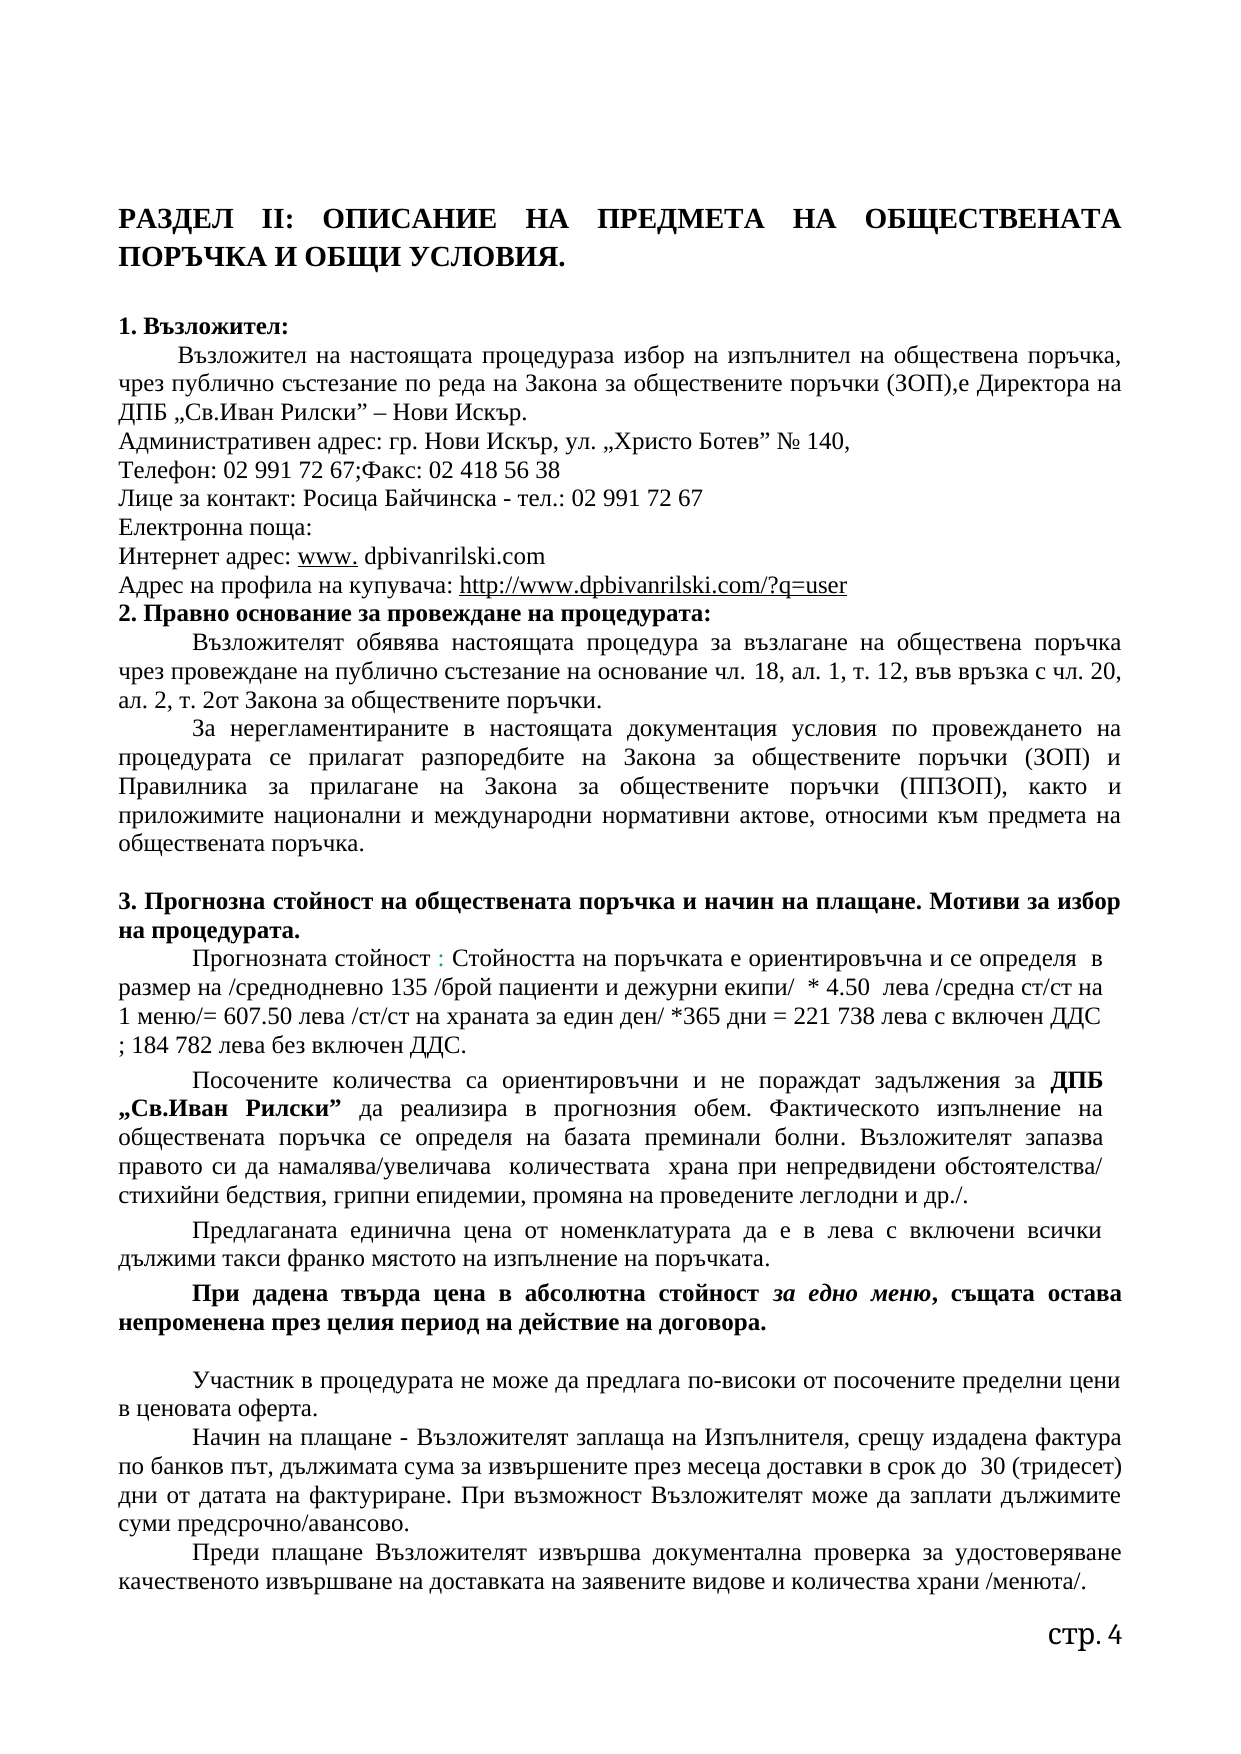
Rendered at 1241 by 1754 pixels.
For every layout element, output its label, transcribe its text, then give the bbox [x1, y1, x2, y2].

text Начин на плащане - Възложителят заплаща на Изпълнителя, срещу издадена фактура по банков път, дължимата сума за извършените през месеца доставки в срок до 30 (тридесет) дни от датата на фактуриране. При възможност Възложителят може да заплати дължимите суми предсрочно/авансово. [118, 1422, 1122, 1537]
text 3. Прогнозна стойност на обществената поръчка и начин на плащане. Мотиви за избор на процедурата. [118, 886, 1122, 943]
text Телефон: 02 991 72 67;Факс: 02 418 56 38 [118, 455, 1122, 483]
text Прогнозната стойност : Стойността на поръчката е ориентировъчна и се определя в размер на /среднодневно 135 /брой пациенти и дежурни екипи/ * 4.50 лева /средна ст/ст на 1 меню/= 607.50 лева /ст/ст на храната за един ден/ *365 дни = 221 738 лева с включен ДДС ; 184 782 лева без включен ДДС. [118, 943, 1103, 1058]
text Възложител на настоящата процедураза избор на изпълнител на обществена поръчка, чрез публично състезание по реда на Закона за обществените поръчки (ЗОП),е Директора на ДПБ „Св.Иван Рилски” – Нови Искър. [118, 340, 1122, 426]
text Интернет адрес: www. dpbivanrilski.com [118, 541, 1122, 570]
text Електронна поща: [118, 512, 1122, 541]
text Адрес на профила на купувача: http://www.dpbivanrilski.com/?q=user [118, 570, 1122, 598]
text РАЗДЕЛ II: ОПИСАНИЕ НА ПРЕДМЕТА НА ОБЩЕСТВЕНАТА ПОРЪЧКА И ОБЩИ УСЛОВИЯ. [118, 201, 1122, 273]
text Лице за контакт: Росица Байчинска - тел.: 02 991 72 67 [118, 483, 1108, 512]
text За нерегламентираните в настоящата документация условия по провеждането на процедурата се прилагат разпоредбите на Закона за обществените поръчки (ЗОП) и Правилника за прилагане на Закона за обществените поръчки (ППЗОП), както и приложимите национални и международни нормативни актове, относими към предмета на обществената поръчка. [118, 713, 1122, 857]
text Участник в процедурата не може да предлага по-високи от посочените пределни цени в ценовата оферта. [118, 1365, 1122, 1422]
text Посочените количества са ориентировъчни и не пораждат задължения за ДПБ „Св.Иван Рилски” да реализира в прогнозния обем. Фактическото изпълнение на обществената поръчка се определя на базата преминали болни. Възложителят запазва правото си да намалява/увеличава количествата храна при непредвидени обстоятелства/ стихийни бедствия, грипни епидемии, промяна на проведените леглодни и др./. [118, 1065, 1103, 1208]
text Възложителят обявява настоящата процедура за възлагане на обществена поръчка чрез провеждане на публично състезание на основание чл. 18, ал. 1, т. 12, във връзка с чл. 20, ал. 2, т. 2от Закона за обществените поръчки. [118, 627, 1122, 713]
text 1. Възложител: [118, 311, 1122, 340]
text 2. Правно основание за провеждане на процедурата: [118, 598, 1122, 627]
text При дадена твърда цена в абсолютна стойност за едно меню, същата остава непроменена през целия период на действие на договора. [118, 1278, 1122, 1336]
text Предлаганата единична цена от номенклатурата да е в лева с включени всички дължими такси франко мястото на изпълнение на поръчката. [118, 1215, 1103, 1272]
text Преди плащане Възложителят извършва документална проверка за удостоверяване качественото извършване на доставката на заявените видове и количества храни /менюта/. [118, 1537, 1122, 1595]
text Административен адрес: гр. Нови Искър, ул. „Христо Ботев” № 140, [118, 426, 1122, 455]
